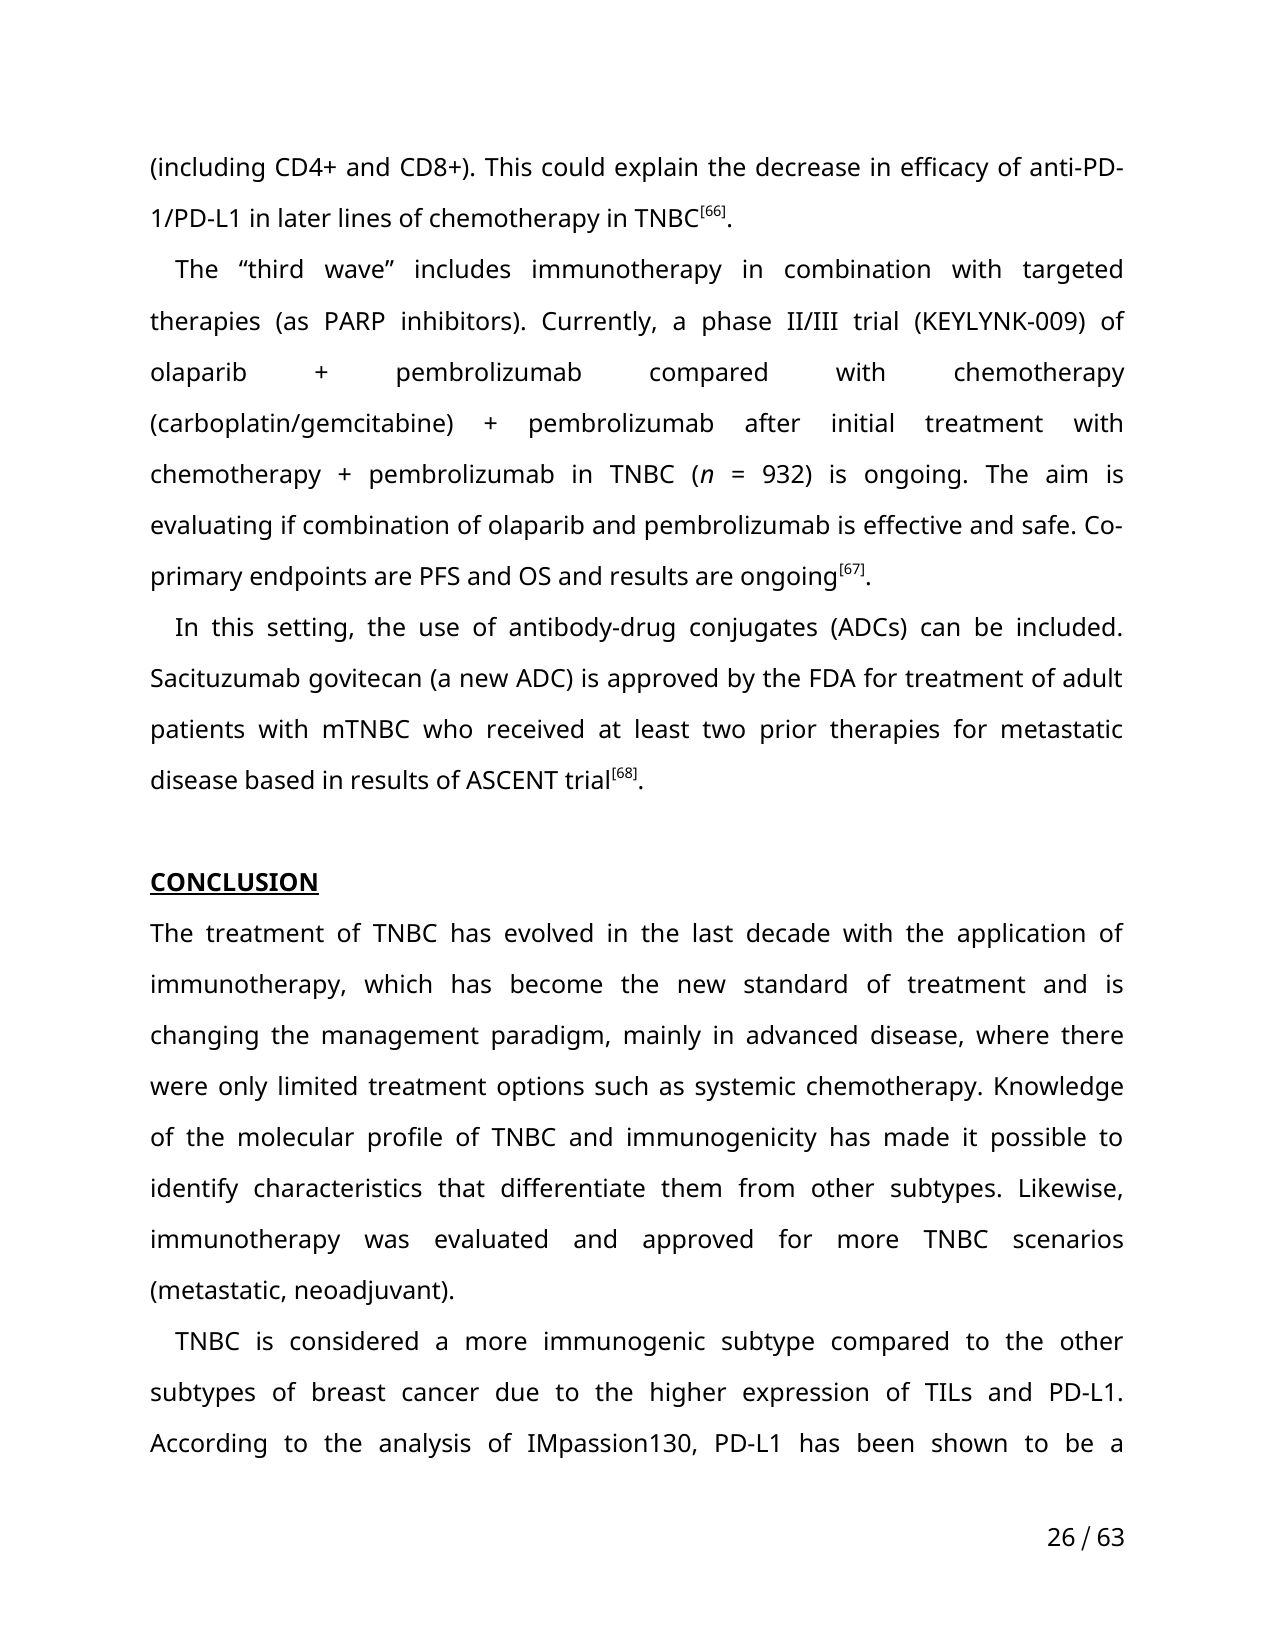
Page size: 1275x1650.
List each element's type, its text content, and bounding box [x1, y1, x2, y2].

text The treatment of TNBC has evolved in the last decade with the application of immunotherapy, which has become the new standard of treatment and is changing the management paradigm, mainly in advanced disease, where there were only limited treatment options such as systemic chemotherapy. Knowledge of the molecular profile of TNBC and immunogenicity has made it possible to identify characteristics that differentiate them from other subtypes. Likewise, immunotherapy was evaluated and approved for more TNBC scenarios (metastatic, neoadjuvant). [150, 916, 1125, 1307]
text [150, 150, 1125, 235]
text The “third wave” includes immunotherapy in combination with targeted therapies (as PARP inhibitors). Currently, a phase II/III trial (KEYLYNK-009) of olaparib + pembrolizumab compared with chemotherapy (carboplatin/gemcitabine) + pembrolizumab after initial treatment with chemotherapy + pembrolizumab in TNBC (n = 932) is ongoing. The aim is evaluating if combination of olaparib and pembrolizumab is effective and safe. Co-primary endpoints are PFS and OS and results are ongoing[67]. [150, 252, 1125, 592]
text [150, 1324, 1125, 1460]
text CONCLUSION [150, 864, 1125, 899]
text In this setting, the use of antibody-drug conjugates (ADCs) can be included. Sacituzumab govitecan (a new ADC) is approved by the FDA for treatment of adult patients with mTNBC who received at least two prior therapies for metastatic disease based in results of ASCENT trial[68]. [150, 609, 1125, 797]
